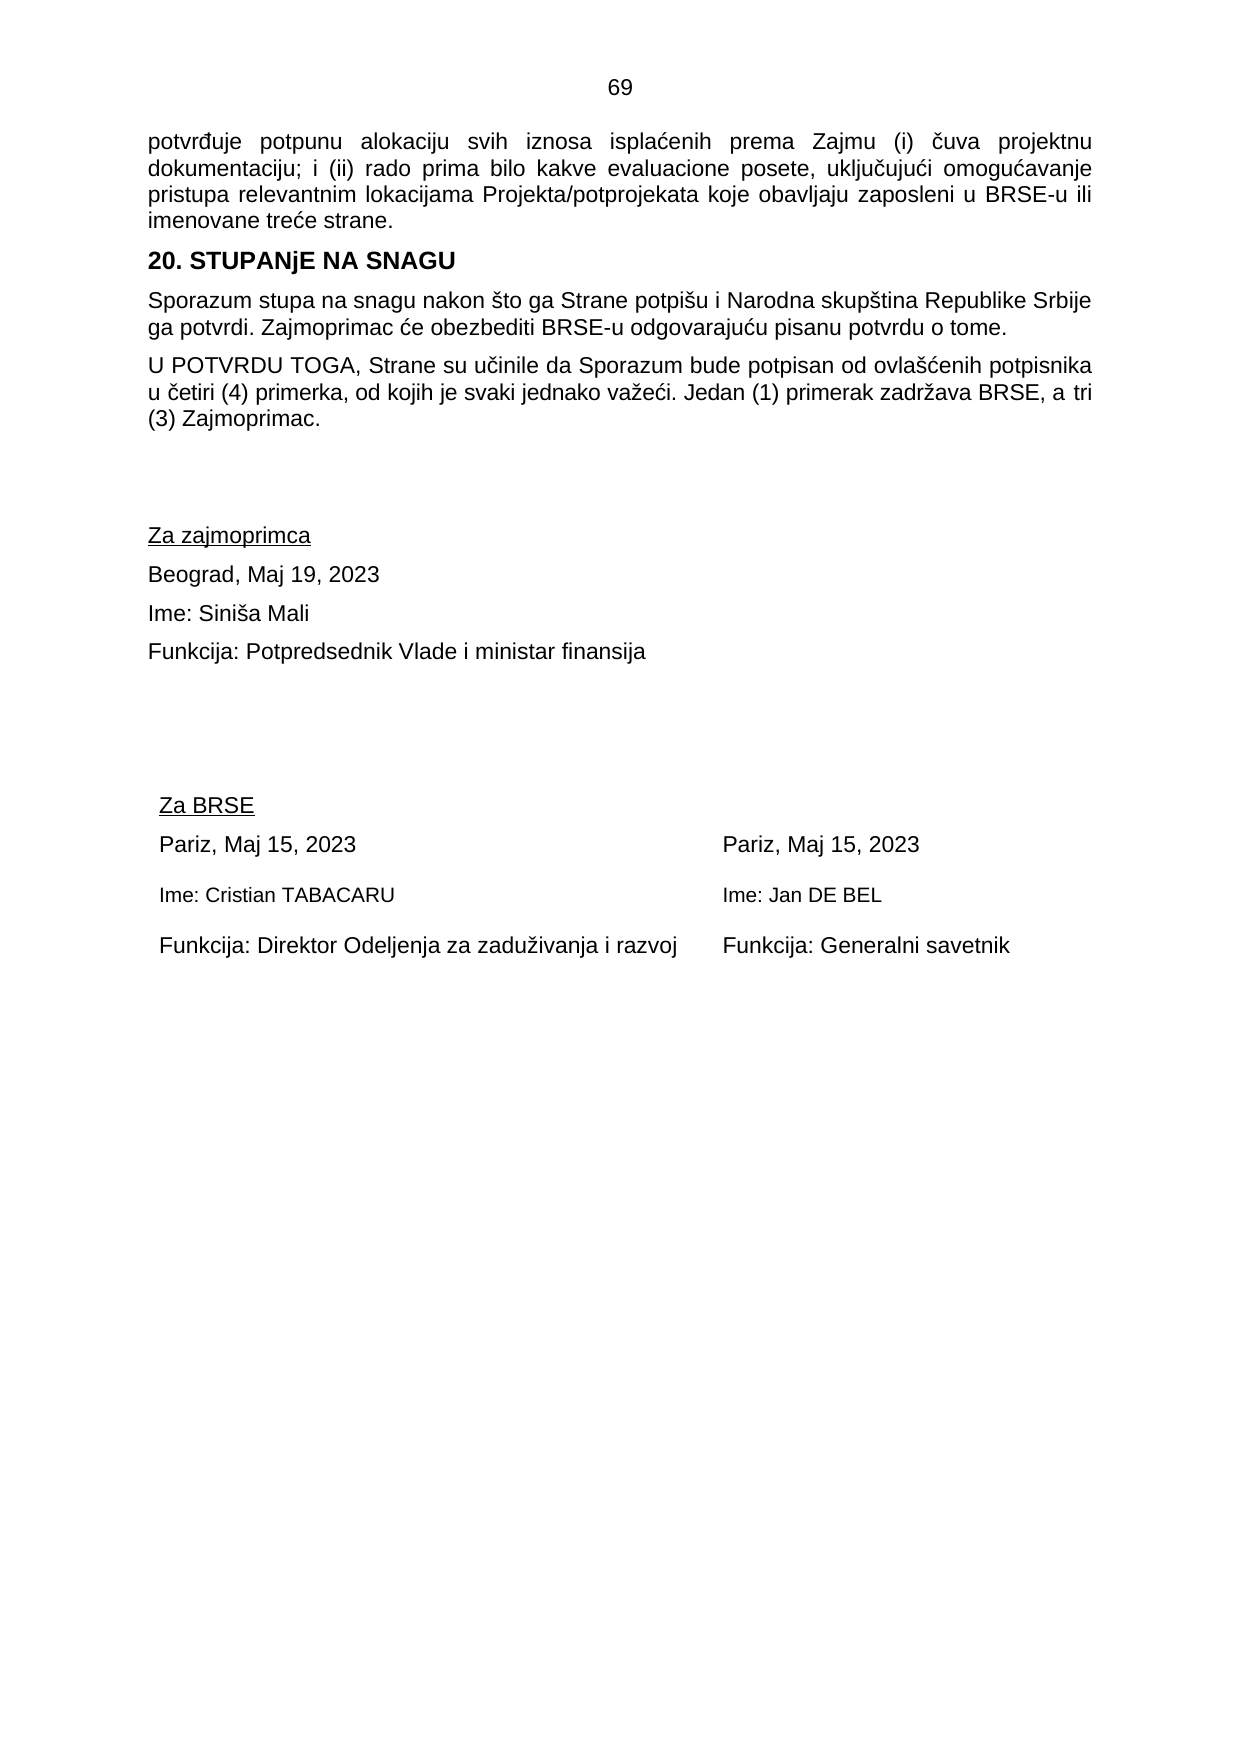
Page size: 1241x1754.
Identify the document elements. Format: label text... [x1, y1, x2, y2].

text U POTVRDU TOGA, Strane su učinile da Sporazum bude potpisan od ovlašćenih potpisnika u četiri (4) primerka, od kojih je svaki jednako važeći. Jedan (1) primerak zadržava BRSE, a tri (3) Zajmoprimac. [148, 352, 1093, 432]
text Beograd, Maj 19, 2023 [148, 561, 1093, 587]
text Ime: Siniša Mali [148, 599, 1093, 626]
subtitle 20. STUPANjE NA SNAGU [148, 246, 1093, 275]
table_header Pariz, Maj 15, 2023 Ime: Jan DE BEL Funkcija: Generalni savetnik [711, 780, 1115, 1086]
text Sporazum stupa na snagu nakon što ga Strane potpišu i Narodna skupština Republike Srbije ga potvrdi. Zajmoprimac će obezbediti BRSE-u odgovarajuću pisanu potvrdu o tome. [148, 287, 1093, 340]
table_header Za BRSE Pariz, Maj 15, 2023 Ime: Cristian TABACARU Funkcija: Direktor Odeljenja za zaduživanja i razvoj [148, 780, 711, 1086]
text Funkcija: Potpredsednik Vlade i ministar finansija [148, 638, 1093, 665]
text Za zajmoprimca [148, 522, 1093, 548]
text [148, 128, 1093, 233]
